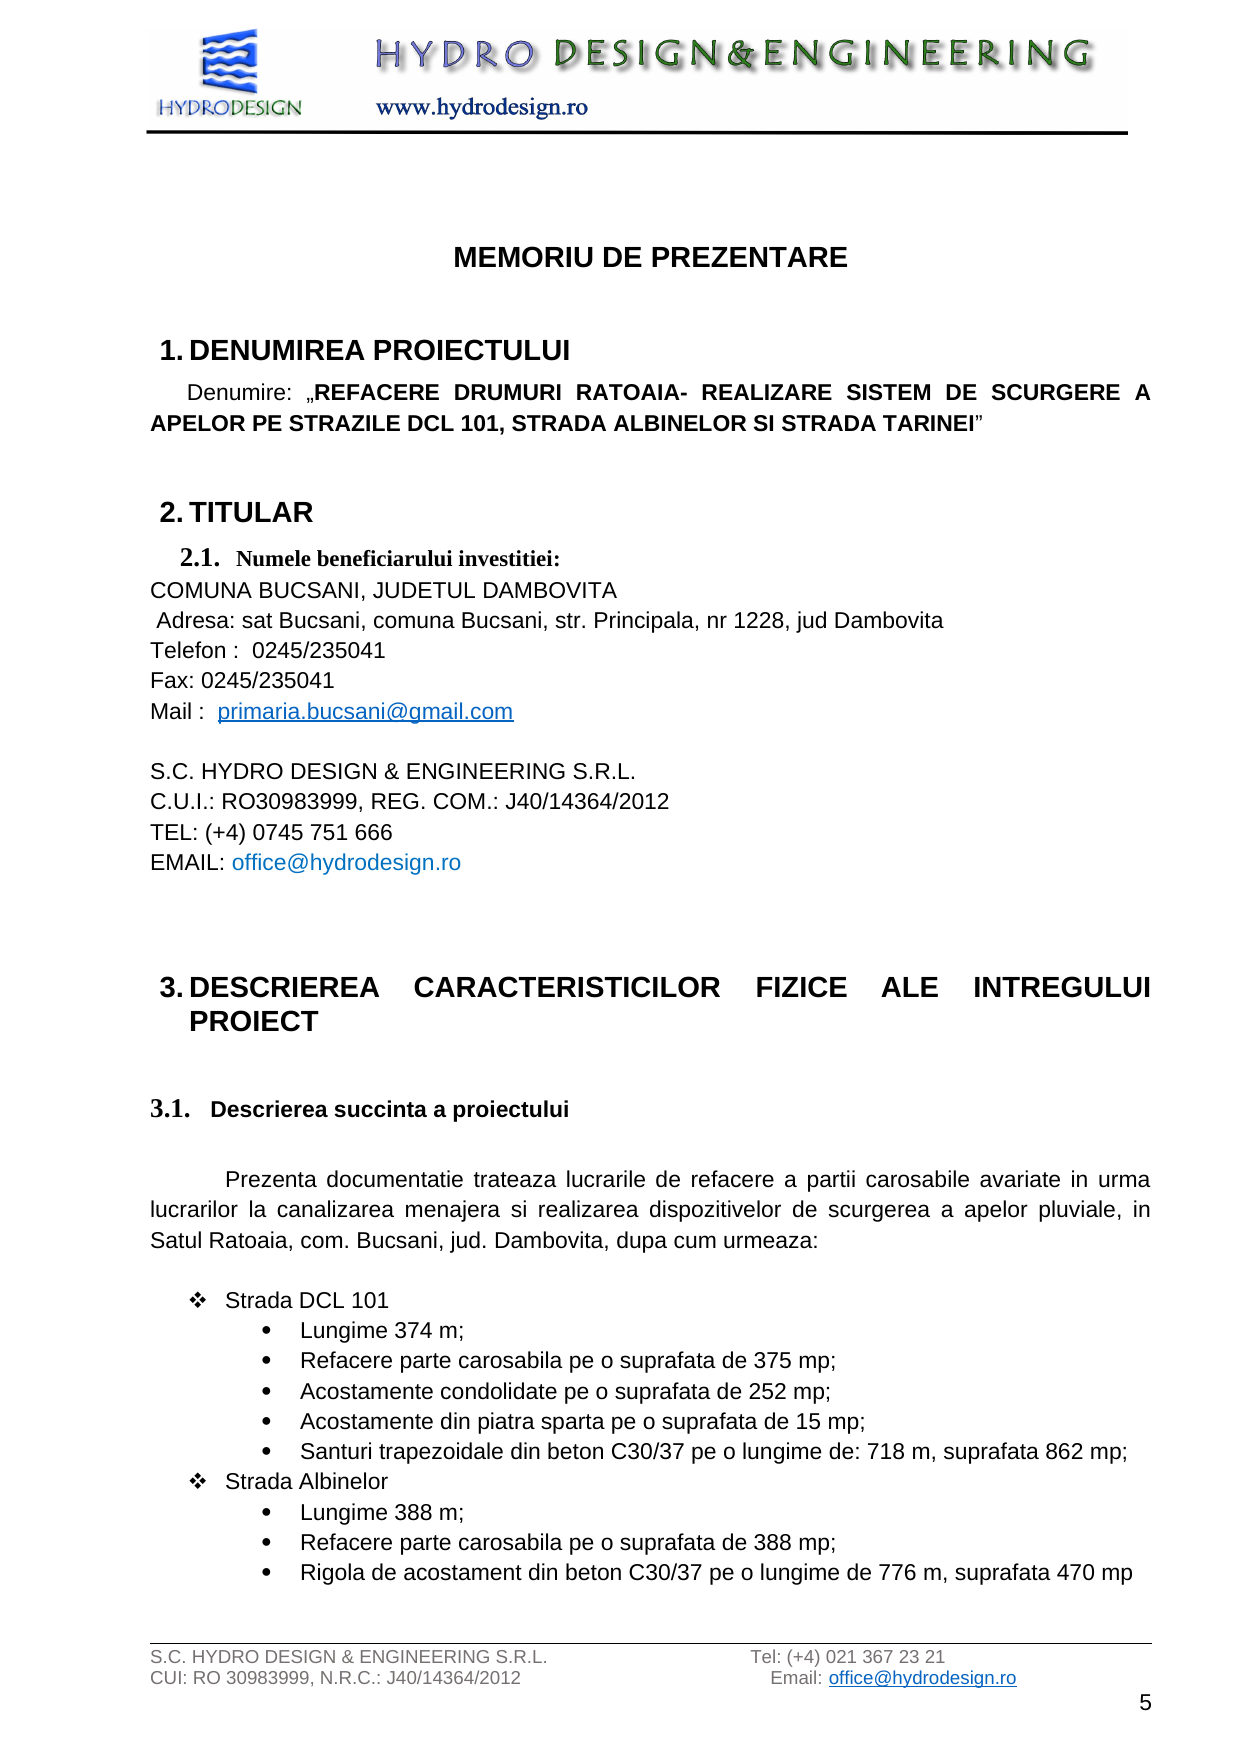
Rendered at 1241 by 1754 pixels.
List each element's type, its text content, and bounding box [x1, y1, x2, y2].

text EMAIL: office@hydrodesign.ro [150, 849, 1152, 875]
list Refacere parte carosabila pe o suprafata de 388 mp; [262, 1529, 1152, 1555]
subtitle Descrierea succinta a proiectului [150, 1092, 1152, 1123]
list Lungime 388 m; [262, 1498, 1152, 1525]
text TEL: (+4) 0745 751 666 [150, 818, 1152, 845]
picture [143, 27, 1131, 137]
list Acostamente condolidate pe o suprafata de 252 mp; [262, 1378, 1152, 1404]
list Santuri trapezoidale din beton C30/37 pe o lungime de: 718 m, suprafata 862 mp; [262, 1438, 1152, 1464]
list Rigola de acostament din beton C30/37 pe o lungime de 776 m, suprafata 470 mp [262, 1559, 1152, 1585]
list Lungime 374 m; [262, 1317, 1152, 1343]
text S.C. HYDRO DESIGN & ENGINEERING S.R.L. [150, 758, 1152, 784]
subtitle TITULAR [159, 495, 1152, 528]
subtitle DESCRIEREA CARACTERISTICILOR FIZICE ALE INTREGULUI PROIECT [159, 970, 1152, 1037]
subtitle DENUMIREA PROIECTULUI [159, 333, 1152, 367]
text C.U.I.: RO30983999, REG. COM.: J40/14364/2012 [150, 788, 1152, 814]
text Mail : primaria.bucsani@gmail.com [150, 698, 1152, 724]
list Strada Albinelor [187, 1468, 1152, 1494]
list Acostamente din piatra sparta pe o suprafata de 15 mp; [262, 1408, 1152, 1434]
text COMUNA BUCSANI, JUDETUL DAMBOVITA [150, 577, 1152, 603]
text Fax: 0245/235041 [150, 667, 1152, 694]
text Adresa: sat Bucsani, comuna Bucsani, str. Principala, nr 1228, jud Dambovita [150, 607, 1152, 633]
text Denumire: „REFACERE DRUMURI RATOAIA- REALIZARE SISTEM DE SCURGERE A APELOR PE STRAZILE DCL 101, STRADA ALBINELOR SI STRADA TARINEI” [150, 379, 1152, 436]
list Refacere parte carosabila pe o suprafata de 375 mp; [262, 1347, 1152, 1374]
list Strada DCL 101 [187, 1287, 1152, 1313]
text Prezenta documentatie trateaza lucrarile de refacere a partii carosabile avariate in urma lucrarilor la canalizarea menajera si realizarea dispozitivelor de scurgerea a apelor pluviale, in Satul Ratoaia, com. Bucsani, jud. Dambovita, dupa cum urmeaza: [150, 1166, 1152, 1253]
subtitle Numele beneficiarului investitiei: [150, 541, 1152, 572]
text Telefon : 0245/235041 [150, 637, 1152, 663]
text MEMORIU DE PREZENTARE [150, 239, 1152, 273]
